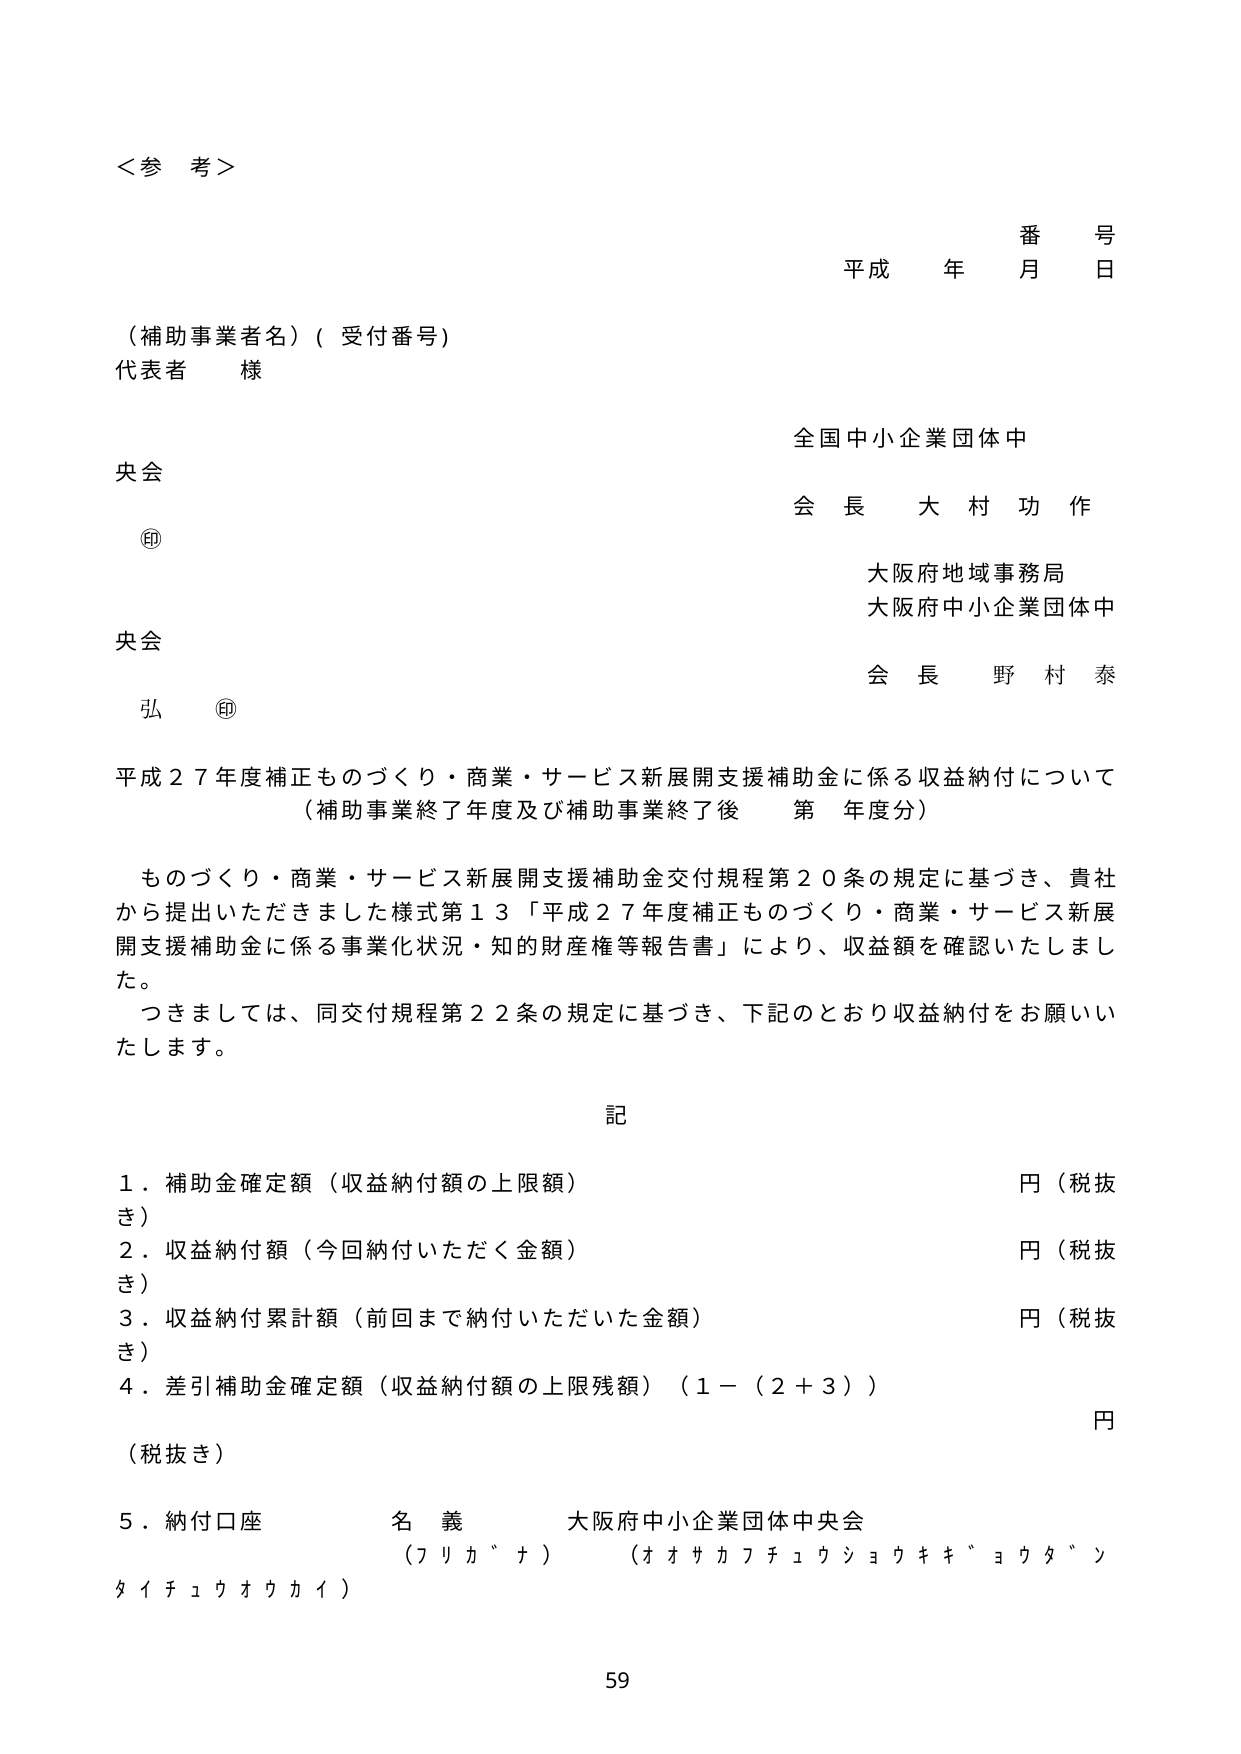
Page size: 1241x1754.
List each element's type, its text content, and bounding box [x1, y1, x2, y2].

text １．補助金確定額（収益納付額の上限額） 円（税抜き） [115, 1165, 1119, 1232]
text 円（税抜き） [115, 1402, 1119, 1469]
text 会 長 野 村 泰 弘 ㊞ [115, 657, 1119, 724]
text （補助事業終了年度及び補助事業終了後 第 年度分） [115, 792, 1119, 826]
text 大阪府地域事務局 [115, 555, 1119, 589]
text ＜参 考＞ [115, 149, 1119, 183]
text ３．収益納付累計額（前回まで納付いただいた金額） 円（税抜き） [115, 1300, 1119, 1368]
text （補助事業者名）(受付番号) [115, 318, 1119, 352]
text 記 [115, 1097, 1119, 1131]
text つきましては、同交付規程第２２条の規定に基づき、下記のとおり収益納付をお願いいたします。 [115, 995, 1119, 1063]
text 大阪府中小企業団体中央会 [115, 589, 1119, 657]
text 会 長 大 村 功 作 ㊞ [137, 488, 1128, 555]
text 平成２７年度補正ものづくり・商業・サービス新展開支援補助金に係る収益納付について [115, 758, 1119, 792]
text ２．収益納付額（今回納付いただく金額） 円（税抜き） [115, 1232, 1119, 1300]
text ５．納付口座 名 義 大阪府中小企業団体中央会 [115, 1503, 1119, 1537]
text ものづくり・商業・サービス新展開支援補助金交付規程第２０条の規定に基づき、貴社から提出いただきました様式第１３「平成２７年度補正ものづくり・商業・サービス新展開支援補助金に係る事業化状況・知的財産権等報告書」により、収益額を確認いたしました。 [115, 860, 1119, 995]
text 代表者 様 [115, 352, 1119, 386]
text 平成 年 月 日 [115, 251, 1119, 284]
text 番 号 [115, 217, 1119, 251]
text 全国中小企業団体中央会 [115, 420, 1031, 488]
text （ﾌﾘｶﾞﾅ） （ｵｵｻｶﾌﾁｭｳｼｮｳｷｷﾞｮｳﾀﾞﾝﾀｲﾁｭｳｵｳｶｲ） [115, 1537, 1119, 1605]
text ４．差引補助金確定額（収益納付額の上限残額）（１－（２＋３）） [115, 1368, 1119, 1402]
